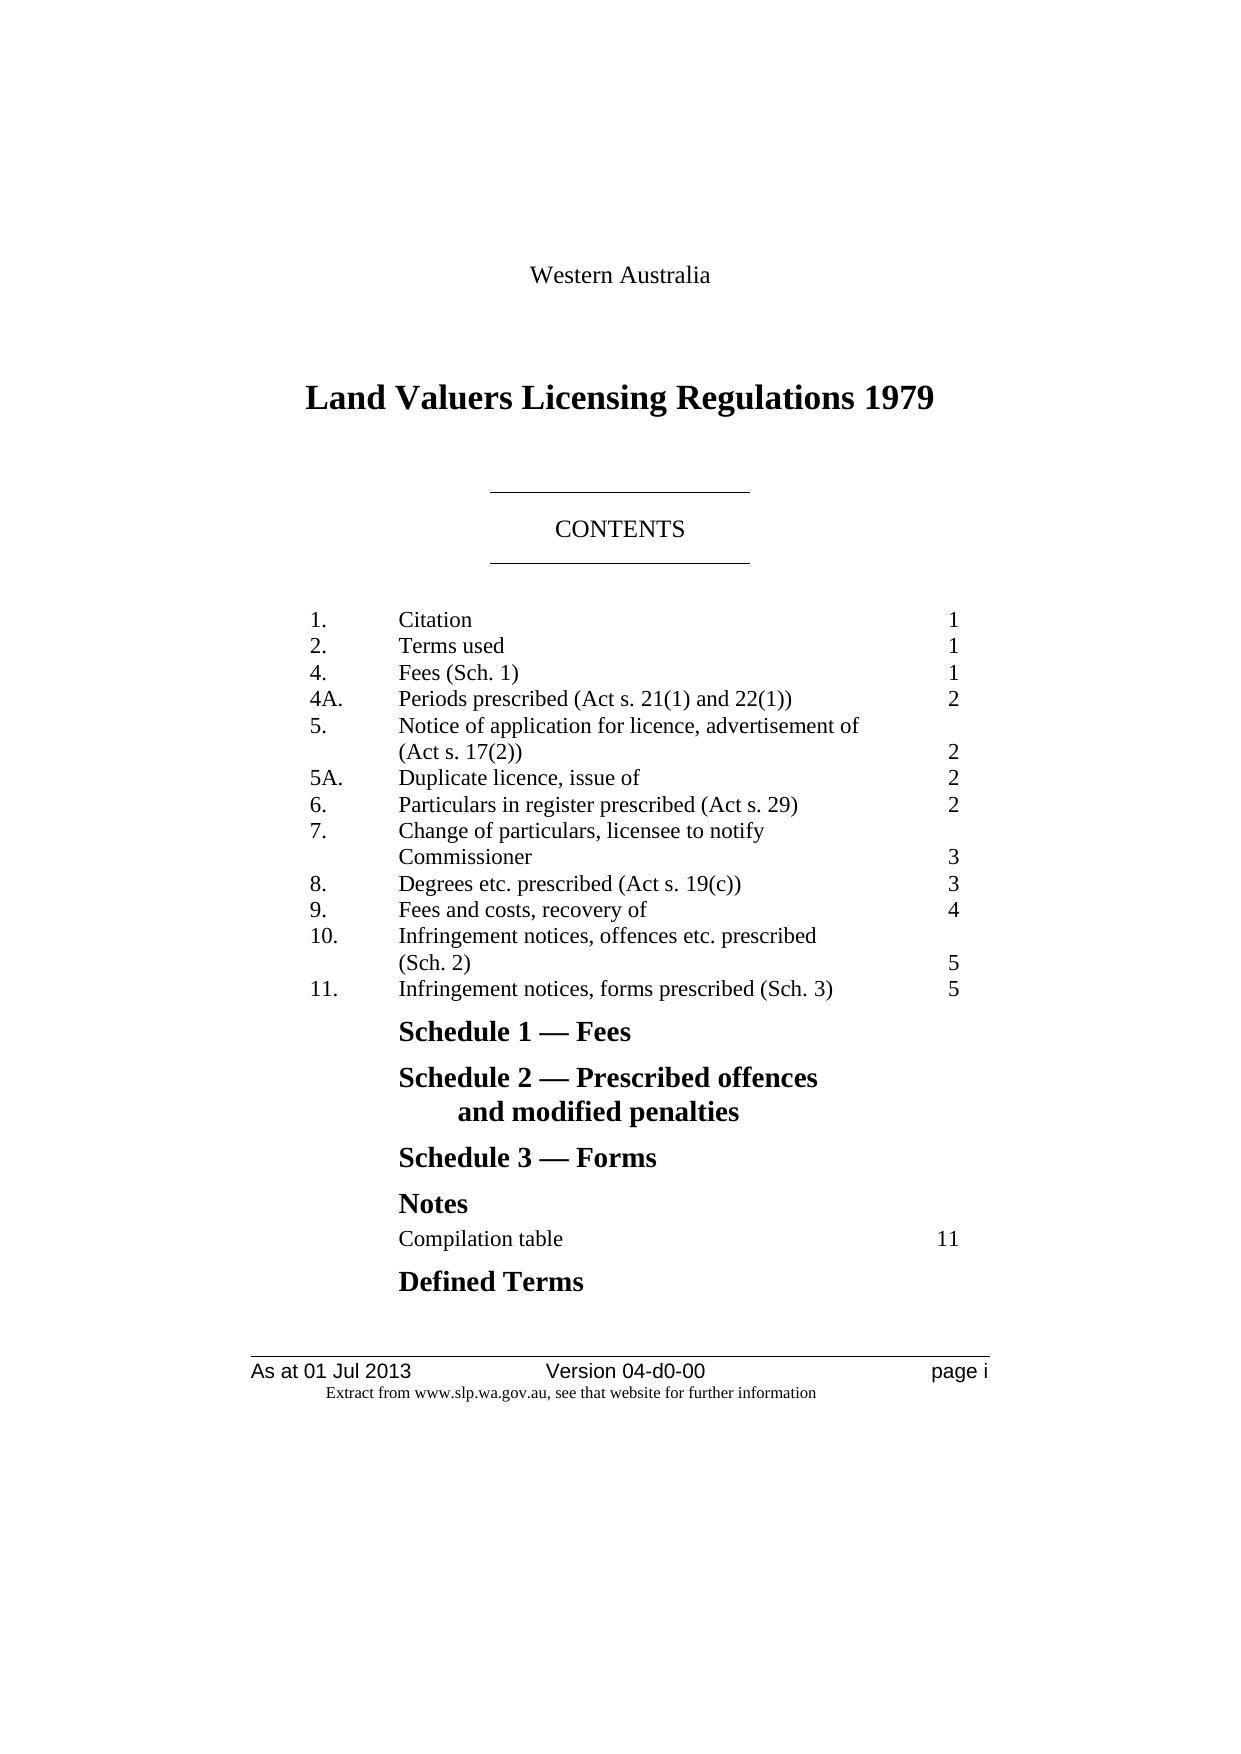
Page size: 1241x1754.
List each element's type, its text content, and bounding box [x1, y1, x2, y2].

text -1. Citation 1 [309, 606, 872, 633]
text CONTENTS [490, 493, 750, 563]
text 7. Change of particulars, licensee to notify Commissioner 3 [309, 817, 872, 870]
text Schedule 3 — Forms [398, 1140, 872, 1173]
text Land Valuers Licensing Regulations 1979 [251, 376, 990, 417]
text Defined Terms [398, 1264, 872, 1298]
text Compilation table 11 [309, 1226, 872, 1252]
text Notes [398, 1186, 872, 1219]
text 4. Fees (Sch. 1) 1 [309, 659, 872, 685]
text 5. Notice of application for licence, advertisement of (Act s. 17(2)) 2 [309, 712, 872, 764]
text 5A. Duplicate licence, issue of 2 [309, 764, 872, 791]
text 11. Infringement notices, forms prescribed (Sch. 3) 5 [309, 975, 872, 1002]
text 8. Degrees etc. prescribed (Act s. 19(c)) 3 [309, 870, 872, 896]
text 9. Fees and costs, recovery of 4 [309, 896, 872, 922]
text Schedule 1 — Fees [398, 1014, 872, 1048]
text Schedule 2 — Prescribed offences and modified penalties [398, 1060, 872, 1127]
text 4A. Periods prescribed (Act s. 21(1) and 22(1)) 2 [309, 685, 872, 712]
text 6. Particulars in register prescribed (Act s. 29) 2 [309, 791, 872, 817]
text 2. Terms used 1 [309, 633, 872, 659]
text 10. Infringement notices, offences etc. prescribed (Sch. 2) 5 [309, 922, 872, 975]
